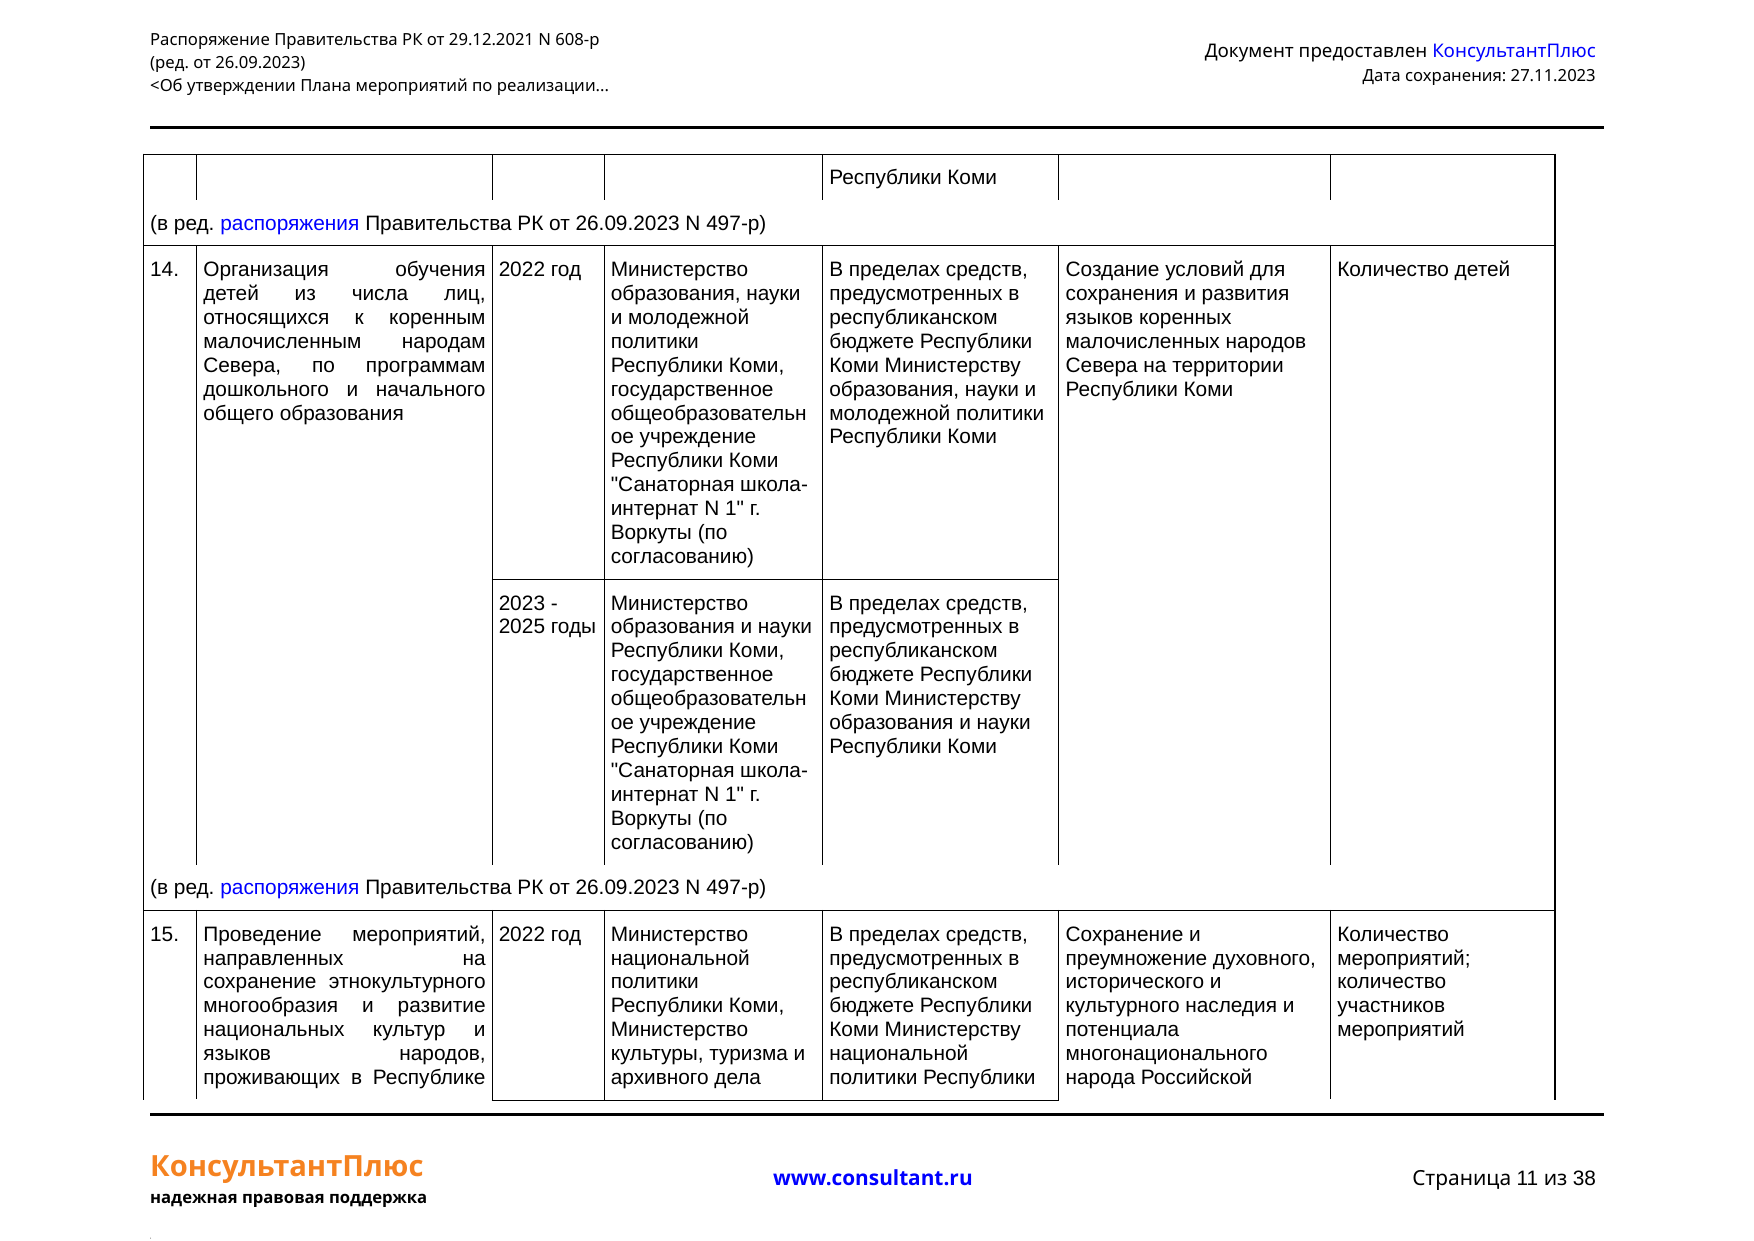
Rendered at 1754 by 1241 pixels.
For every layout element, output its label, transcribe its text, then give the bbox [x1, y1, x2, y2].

table_cell 14. [144, 246, 196, 864]
table_cell Создание условий для сохранения и развития языков коренных малочисленных народов Севера на территории Республики Коми [1059, 246, 1330, 864]
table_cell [1331, 911, 1554, 1100]
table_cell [1059, 911, 1331, 1100]
table_cell 2023 - 2025 годы [493, 580, 604, 864]
table_cell 2022 год [493, 911, 604, 1100]
table_cell 2022 год [493, 246, 604, 579]
table_cell В пределах средств, предусмотренных в республиканском бюджете Республики Коми Министерству образования, науки и молодежной политики Республики Коми [823, 246, 1058, 579]
table_cell Министерство образования, науки и молодежной политики Республики Коми, государственное общеобразовательное учреждение Республики Коми "Санаторная школа-интернат N 1" г. Воркуты (по согласованию) [605, 246, 822, 579]
table_cell В пределах средств, предусмотренных в республиканском бюджете Республики Коми Министерству образования и науки Республики Коми [823, 580, 1058, 864]
table_cell (в ред. распоряжения Правительства РК от 26.09.2023 N 497-р) [144, 200, 1554, 245]
table_cell Министерство образования и науки Республики Коми, государственное общеобразовательное учреждение Республики Коми "Санаторная школа-интернат N 1" г. Воркуты (по согласованию) [605, 580, 822, 864]
table_cell (в ред. распоряжения Правительства РК от 26.09.2023 N 497-р) [144, 865, 1554, 910]
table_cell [823, 911, 1058, 1100]
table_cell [605, 911, 822, 1100]
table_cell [197, 911, 492, 1100]
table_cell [823, 155, 1058, 200]
table_cell Количество детей [1331, 246, 1554, 864]
table_cell Организация обучения детей из числа лиц, относящихся к коренным малочисленным народам Севера, по программам дошкольного и начального общего образования [197, 246, 492, 864]
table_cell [605, 155, 822, 200]
table_cell 15. [144, 911, 197, 1100]
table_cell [493, 155, 604, 200]
